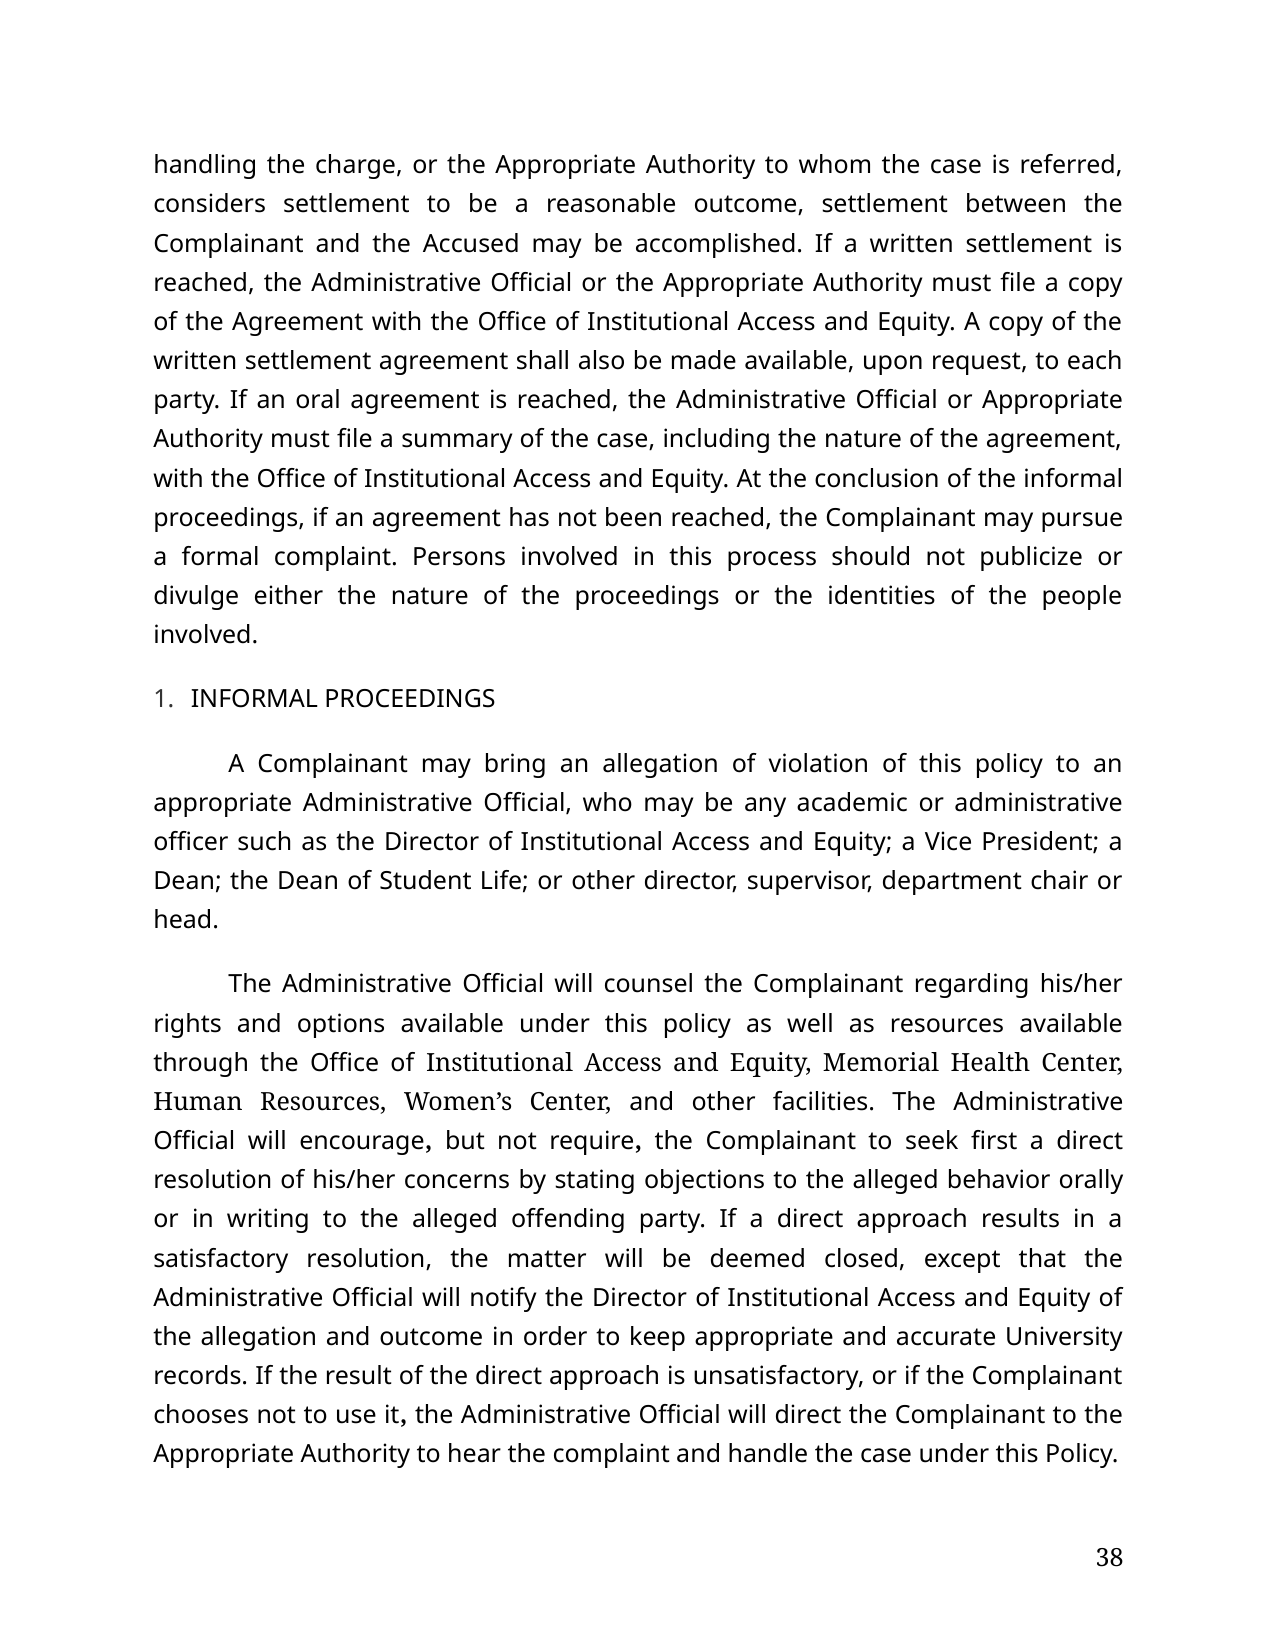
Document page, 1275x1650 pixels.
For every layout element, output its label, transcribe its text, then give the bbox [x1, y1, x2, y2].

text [153, 147, 1124, 651]
text The Administrative Official will counsel the Complainant regarding his/her rights and options available under this policy as well as resources available through the Office of Institutional Access and Equity, Memorial Health Center, Human Resources, Women’s Center, and other facilities. The Administrative Official will encourage, but not require, the Complainant to seek first a direct resolution of his/her concerns by stating objections to the alleged behavior orally or in writing to the alleged offending party. If a direct approach results in a satisfactory resolution, the matter will be deemed closed, except that the Administrative Official will notify the Director of Institutional Access and Equity of the allegation and outcome in order to keep appropriate and accurate University records. If the result of the direct approach is unsatisfactory, or if the Complainant chooses not to use it, the Administrative Official will direct the Complainant to the Appropriate Authority to hear the complaint and handle the case under this Policy. [153, 966, 1124, 1470]
list INFORMAL PROCEEDINGS [153, 681, 1124, 715]
text A Complainant may bring an allegation of violation of this policy to an appropriate Administrative Official, who may be any academic or administrative officer such as the Director of Institutional Access and Equity; a Vice President; a Dean; the Dean of Student Life; or other director, supervisor, department chair or head. [153, 745, 1124, 936]
